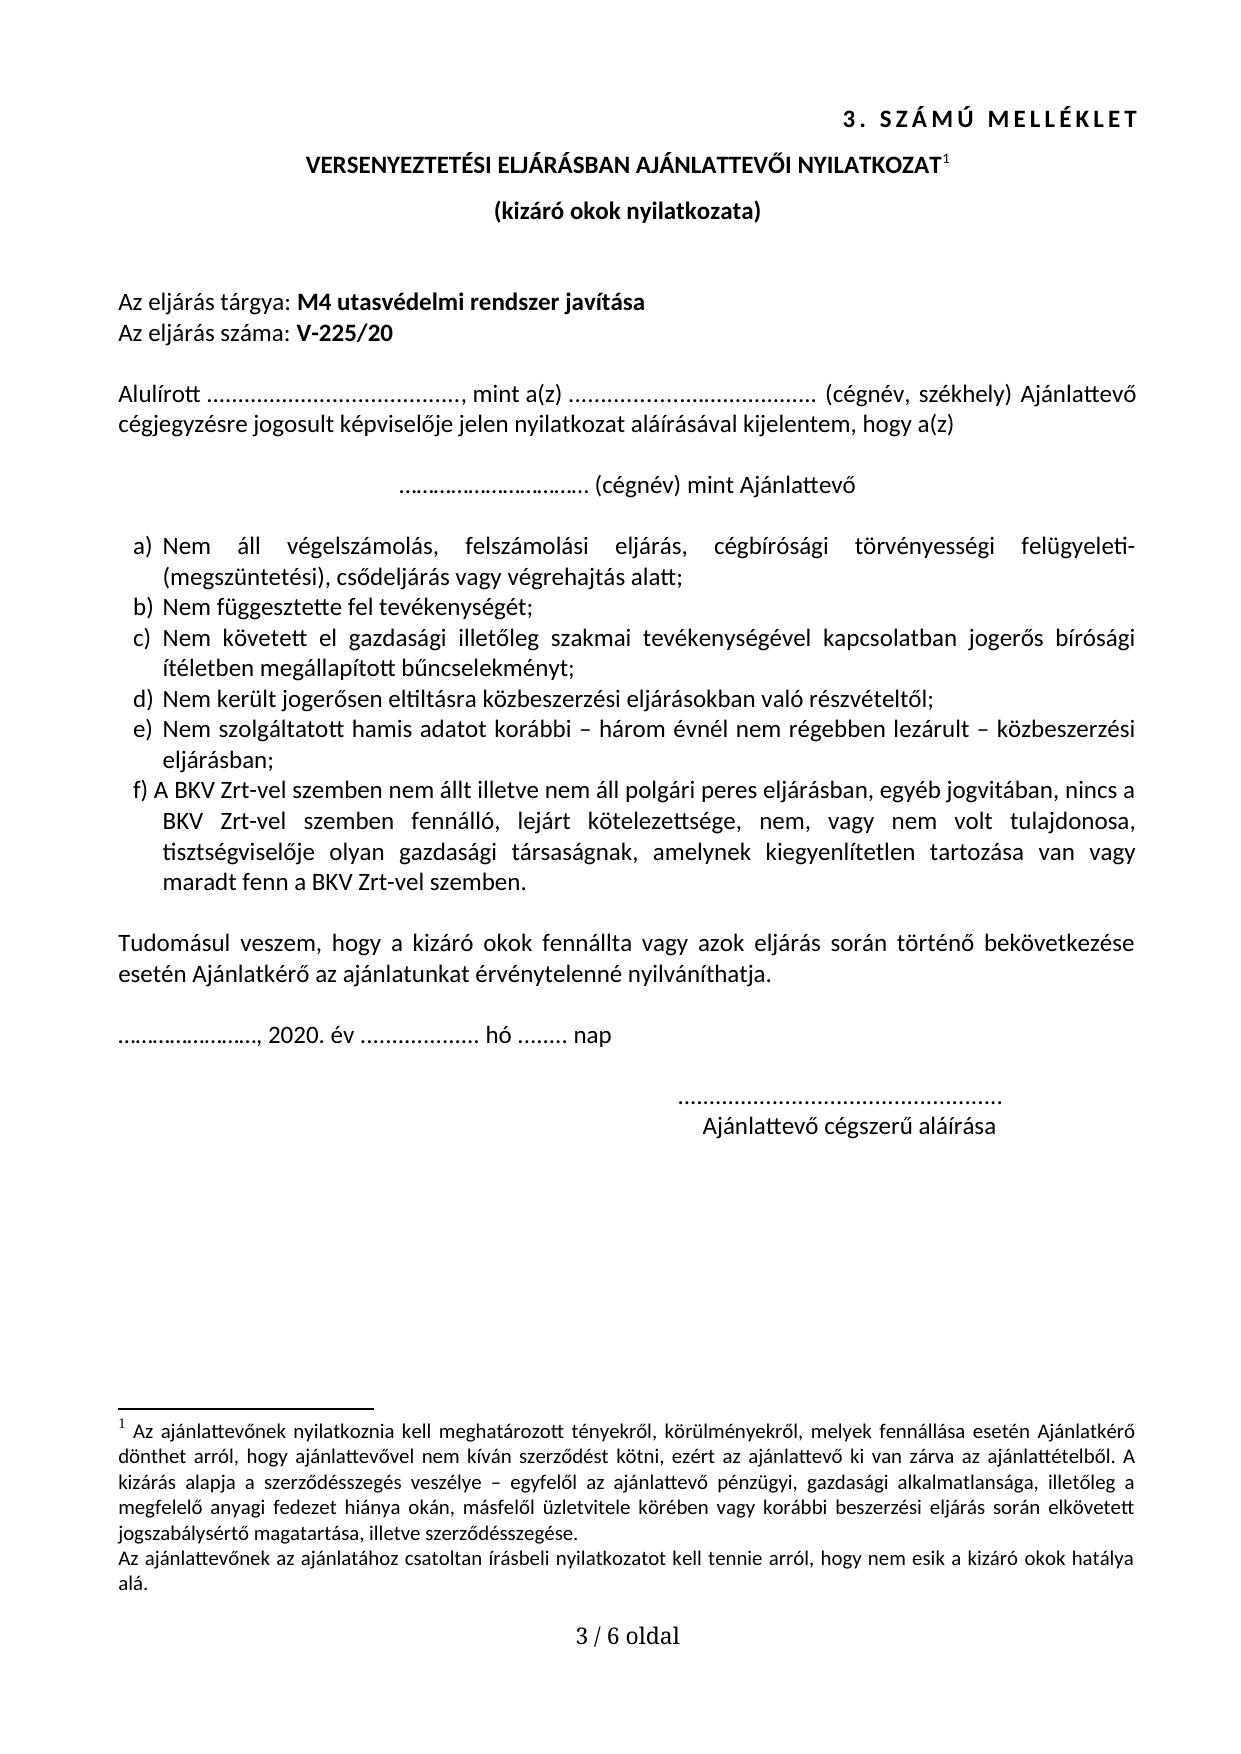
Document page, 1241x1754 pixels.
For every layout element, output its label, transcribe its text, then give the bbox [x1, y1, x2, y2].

text Ajánlattevő cégszerű aláírása [118, 1110, 1137, 1141]
text a) Nem áll végelszámolás, felszámolási eljárás, cégbírósági törvényességi felügyeleti- (megszüntetési), csődeljárás vagy végrehajtás alatt; [133, 530, 1137, 591]
text Az eljárás tárgya: M4 utasvédelmi rendszer javítása [118, 286, 1137, 317]
text b) Nem függesztette fel tevékenységét; [133, 591, 1137, 622]
text e) Nem szolgáltatott hamis adatot korábbi – három évnél nem régebben lezárult – közbeszerzési eljárásban; [133, 713, 1137, 774]
text f) A BKV Zrt-vel szemben nem állt illetve nem áll polgári peres eljárásban, egyéb jogvitában, nincs a BKV Zrt-vel szemben fennálló, lejárt kötelezettsége, nem, vagy nem volt tulajdonosa, tisztségviselője olyan gazdasági társaságnak, amelynek kiegyenlítetlen tartozása van vagy maradt fenn a BKV Zrt-vel szemben. [133, 774, 1137, 897]
text …………………………… (cégnév) mint Ajánlattevő [118, 469, 1137, 500]
text c) Nem követett el gazdasági illetőleg szakmai tevékenységével kapcsolatban jogerős bírósági ítéletben megállapított bűncselekményt; [133, 622, 1137, 683]
text d) Nem került jogerősen eltiltásra közbeszerzési eljárásokban való részvételtől; [133, 683, 1137, 713]
text Az eljárás száma: V-225/20 [118, 317, 1137, 347]
text Tudomásul veszem, hogy a kizáró okok fennállta vagy azok eljárás során történő bekövetkezése esetén Ajánlatkérő az ajánlatunkat érvénytelenné nyilváníthatja. [118, 927, 1137, 988]
text ……………………, 2020. év ................... hó ........ nap [118, 1019, 1137, 1049]
text (kizáró okok nyilatkozata) [118, 195, 1137, 225]
text ..... [118, 1080, 1137, 1110]
text Versenyeztetési eljárásban ajánlattevői nyilatkozat [118, 149, 1137, 179]
text 3. számú melléklet [118, 103, 1137, 134]
text Alulírott , mint a(z) ….................. (cégnév, székhely) Ajánlattevő cégjegyzésre jogosult képviselője jelen nyilatkozat aláírásával kijelentem, hogy a(z) [118, 378, 1137, 439]
